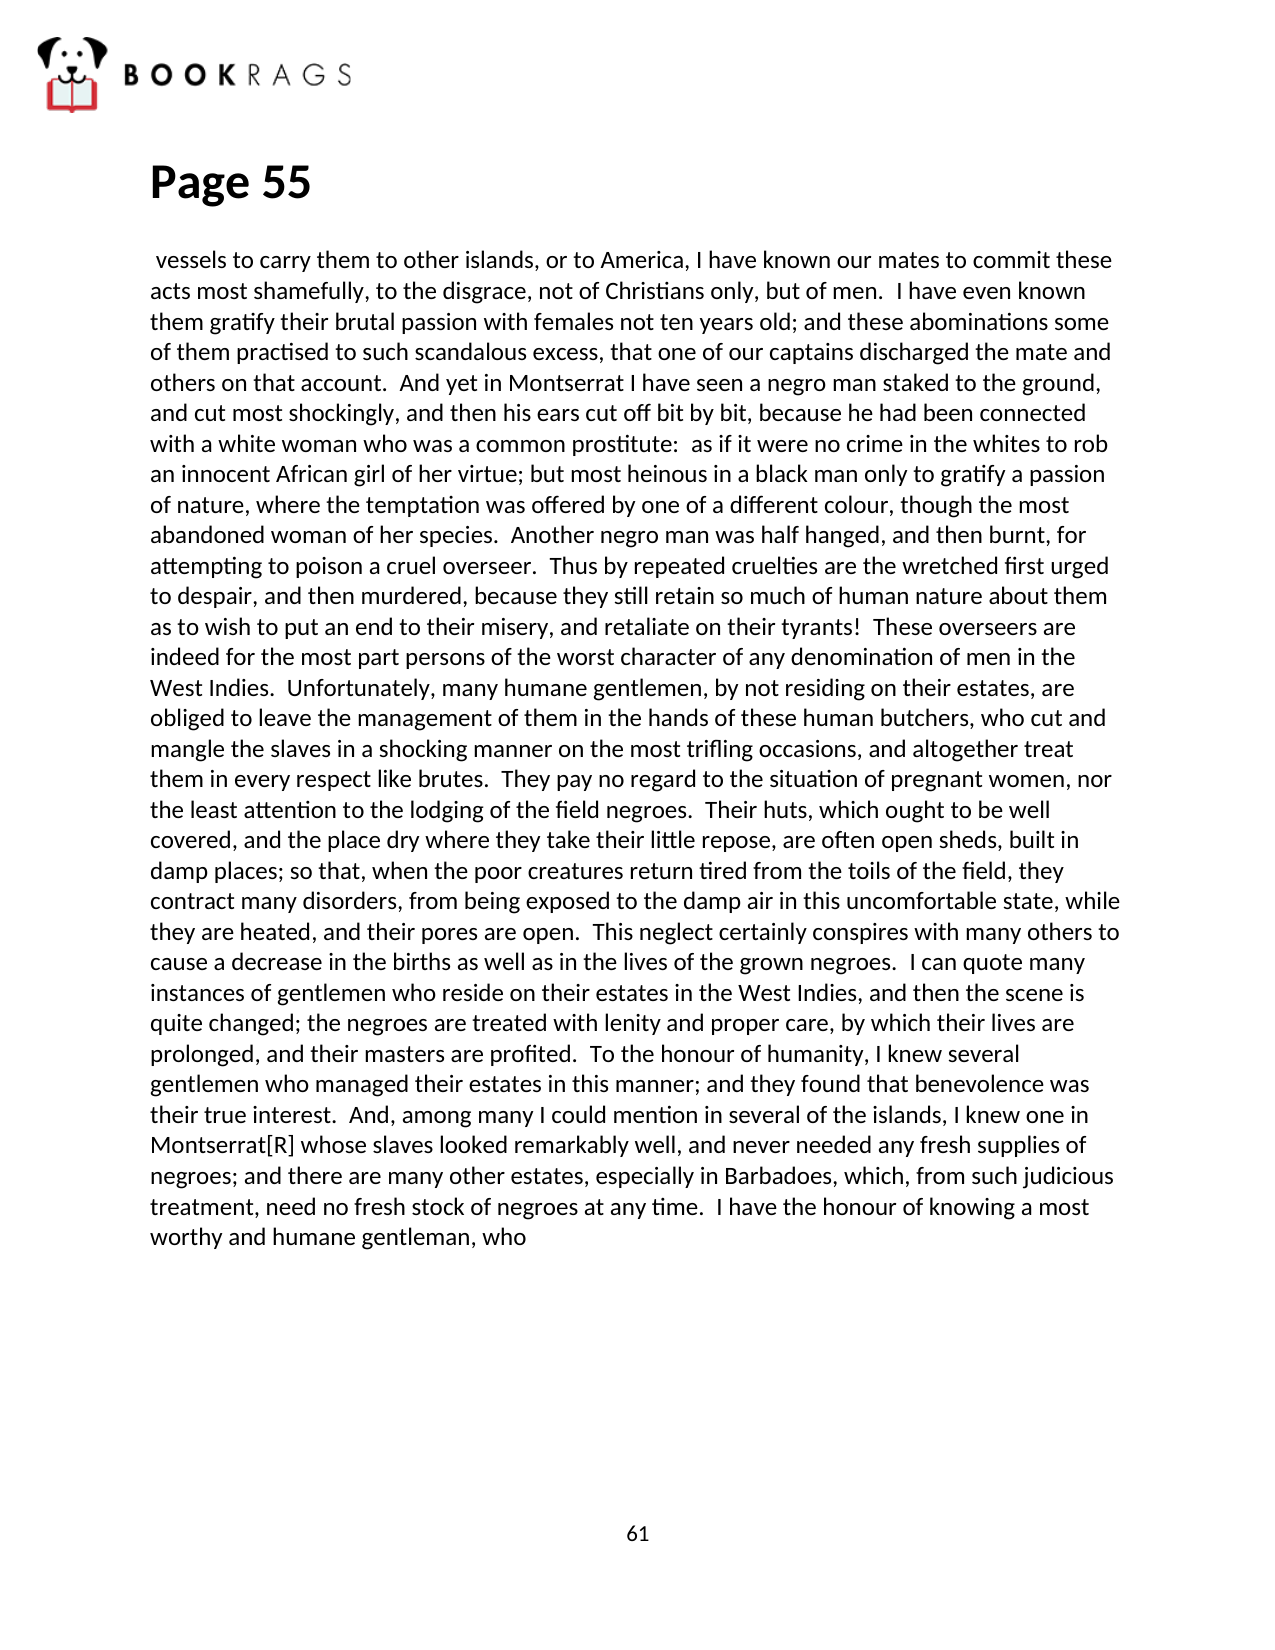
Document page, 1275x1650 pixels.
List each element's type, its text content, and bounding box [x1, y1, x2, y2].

text Page 55 [150, 150, 1125, 211]
picture [37, 37, 351, 113]
text vessels to carry them to other islands, or to America, I have known our mates to commit these acts most shamefully, to the disgrace, not of Christians only, but of men. I have even known them gratify their brutal passion with females not ten years old; and these abominations some of them practised to such scandalous excess, that one of our captains discharged the mate and others on that account. And yet in Montserrat I have seen a negro man staked to the ground, and cut most shockingly, and then his ears cut off bit by bit, because he had been connected with a white woman who was a common prostitute: as if it were no crime in the whites to rob an innocent African girl of her virtue; but most heinous in a black man only to gratify a passion of nature, where the temptation was offered by one of a different colour, though the most abandoned woman of her species. Another negro man was half hanged, and then burnt, for attempting to poison a cruel overseer. Thus by repeated cruelties are the wretched first urged to despair, and then murdered, because they still retain so much of human nature about them as to wish to put an end to their misery, and retaliate on their tyrants! These overseers are indeed for the most part persons of the worst character of any denomination of men in the West Indies. Unfortunately, many humane gentlemen, by not residing on their estates, are obliged to leave the management of them in the hands of these human butchers, who cut and mangle the slaves in a shocking manner on the most trifling occasions, and altogether treat them in every respect like brutes. They pay no regard to the situation of pregnant women, nor the least attention to the lodging of the field negroes. Their huts, which ought to be well covered, and the place dry where they take their little repose, are often open sheds, built in damp places; so that, when the poor creatures return tired from the toils of the field, they contract many disorders, from being exposed to the damp air in this uncomfortable state, while they are heated, and their pores are open. This neglect certainly conspires with many others to cause a decrease in the births as well as in the lives of the grown negroes. I can quote many instances of gentlemen who reside on their estates in the West Indies, and then the scene is quite changed; the negroes are treated with lenity and proper care, by which their lives are prolonged, and their masters are profited. To the honour of humanity, I knew several gentlemen who managed their estates in this manner; and they found that benevolence was their true interest. And, among many I could mention in several of the islands, I knew one in Montserrat[R] whose slaves looked remarkably well, and never needed any fresh supplies of negroes; and there are many other estates, especially in Barbadoes, which, from such judicious treatment, need no fresh stock of negroes at any time. I have the honour of knowing a most worthy and humane gentleman, who [150, 244, 1125, 1252]
